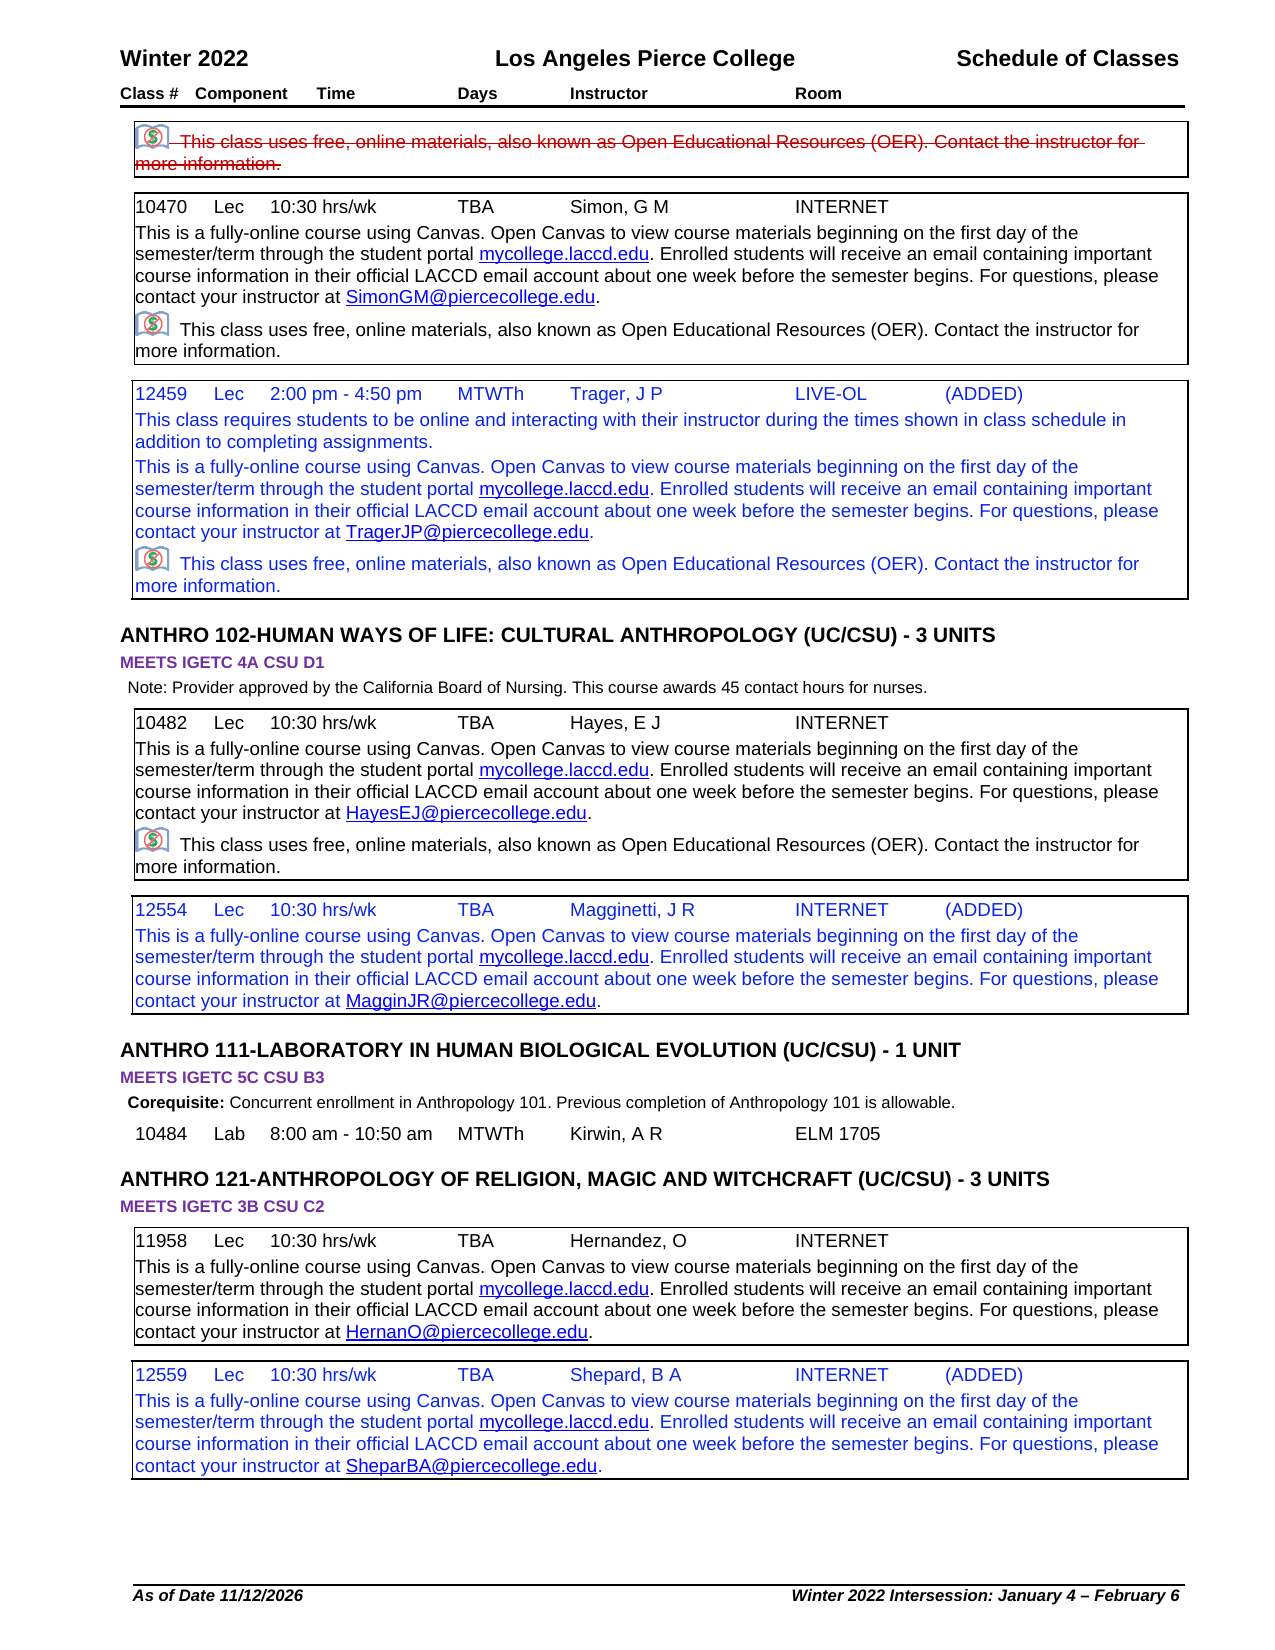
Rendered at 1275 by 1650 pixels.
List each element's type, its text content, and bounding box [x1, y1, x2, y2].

text 10470 Lec 10:30 hrs/wk TBA Simon, G M INTERNET [135, 194, 1187, 217]
text This is a fully-online course using Canvas. Open Canvas to view course materials beginning on the first day of the semester/term through the student portal mycollege.laccd.edu. Enrolled students will receive an email containing important course information in their official LACCD email account about one week before the semester begins. For questions, please contact your instructor at TragerJP@piercecollege.edu. [133, 453, 1187, 542]
text Corequisite: Concurrent enrollment in Anthropology 101. Previous completion of Anthropology 101 is allowable. [127, 1093, 1185, 1112]
picture [135, 827, 170, 852]
text This is a fully-online course using Canvas. Open Canvas to view course materials beginning on the first day of the semester/term through the student portal mycollege.laccd.edu. Enrolled students will receive an email containing important course information in their official LACCD email account about one week before the semester begins. For questions, please contact your instructor at SheparBA@piercecollege.edu. [133, 1386, 1187, 1478]
picture [135, 124, 170, 149]
text This class uses free, online materials, also known as Open Educational Resources (OER). Contact the instructor for more information. [135, 824, 1187, 879]
text This class uses free, online materials, also known as Open Educational Resources (OER). Contact the instructor for more information. [133, 543, 1187, 598]
text 12559 Lec 10:30 hrs/wk TBA Shepard, B A INTERNET (ADDED) [133, 1362, 1187, 1386]
text This is a fully-online course using Canvas. Open Canvas to view course materials beginning on the first day of the semester/term through the student portal mycollege.laccd.edu. Enrolled students will receive an email containing important course information in their official LACCD email account about one week before the semester begins. For questions, please contact your instructor at HayesEJ@piercecollege.edu. [135, 734, 1187, 823]
text 12459 Lec 2:00 pm - 4:50 pm MTWTh Trager, J P LIVE-OL (ADDED) [133, 381, 1187, 405]
text 12554 Lec 10:30 hrs/wk TBA Magginetti, J R INTERNET (ADDED) [133, 897, 1187, 921]
picture [135, 311, 170, 336]
text Note: Provider approved by the California Board of Nursing. This course awards 45 contact hours for nurses. [127, 678, 1185, 697]
text This class requires students to be online and interacting with their instructor during the times shown in class schedule in addition to completing assignments. [133, 405, 1187, 452]
text This is a fully-online course using Canvas. Open Canvas to view course materials beginning on the first day of the semester/term through the student portal mycollege.laccd.edu. Enrolled students will receive an email containing important course information in their official LACCD email account about one week before the semester begins. For questions, please contact your instructor at SimonGM@piercecollege.edu. [135, 218, 1187, 308]
text 11958 Lec 10:30 hrs/wk TBA Hernandez, O INTERNET [135, 1228, 1187, 1252]
title ANTHRO 121-Anthropology of Religion, Magic And Witchcraft (UC/CSU) - 3 Units [120, 1167, 1185, 1191]
text Meets IGETC 3B CSU C2 [120, 1197, 1185, 1216]
text 10482 Lec 10:30 hrs/wk TBA Hayes, E J INTERNET [135, 710, 1187, 733]
text Meets IGETC 5C CSU B3 [120, 1068, 1185, 1087]
title ANTHRO 111-Laboratory in Human Biological Evolution (UC/CSU) - 1 Unit [120, 1037, 1185, 1061]
text Meets IGETC 4A CSU D1 [120, 653, 1185, 672]
text This is a fully-online course using Canvas. Open Canvas to view course materials beginning on the first day of the semester/term through the student portal mycollege.laccd.edu. Enrolled students will receive an email containing important course information in their official LACCD email account about one week before the semester begins. For questions, please contact your instructor at HernanO@piercecollege.edu. [135, 1252, 1187, 1344]
picture [135, 546, 170, 571]
title ANTHRO 102-Human Ways of Life: Cultural Anthropology (UC/CSU) - 3 Units [120, 623, 1185, 647]
text This class uses free, online materials, also known as Open Educational Resources (OER). Contact the instructor for more information. [135, 122, 1187, 176]
text This is a fully-online course using Canvas. Open Canvas to view course materials beginning on the first day of the semester/term through the student portal mycollege.laccd.edu. Enrolled students will receive an email containing important course information in their official LACCD email account about one week before the semester begins. For questions, please contact your instructor at MagginJR@piercecollege.edu. [133, 921, 1187, 1013]
text This class uses free, online materials, also known as Open Educational Resources (OER). Contact the instructor for more information. [135, 308, 1187, 364]
text 10484 Lab 8:00 am - 10:50 am MTWTh Kirwin, A R ELM 1705 [135, 1123, 1185, 1144]
